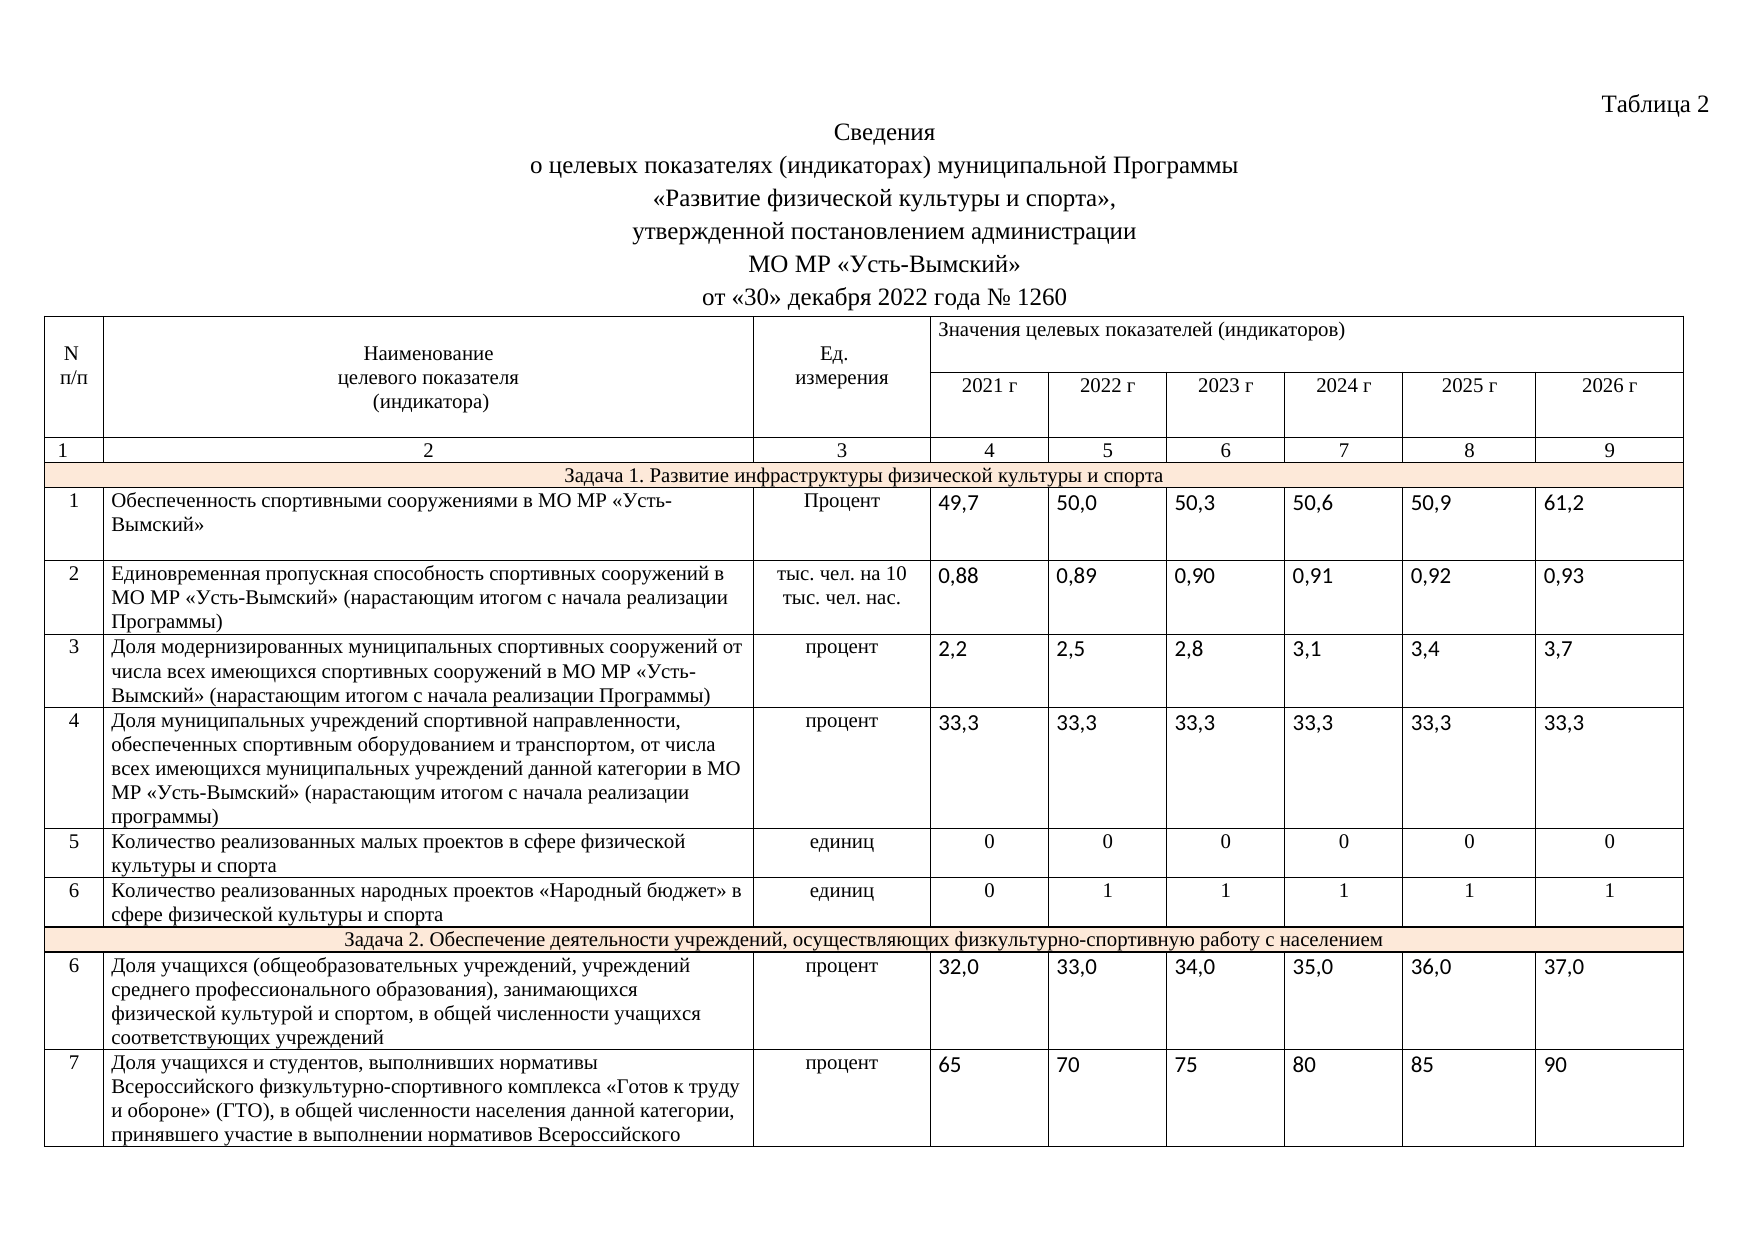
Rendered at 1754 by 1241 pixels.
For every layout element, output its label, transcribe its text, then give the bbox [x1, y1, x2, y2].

table_header N п/п [45, 317, 103, 437]
text Сведения [59, 117, 1709, 146]
table_cell 80 [1285, 1050, 1402, 1146]
table_cell 2026 г [1536, 373, 1683, 437]
table_cell 0,93 [1536, 561, 1683, 633]
table_cell 50,6 [1285, 488, 1402, 560]
table_cell 2024 г [1285, 373, 1402, 437]
table_cell 0 [1536, 829, 1683, 877]
table_cell Процент [754, 488, 930, 560]
table_cell 50,9 [1403, 488, 1535, 560]
table_cell 61,2 [1536, 488, 1683, 560]
table_cell 2,2 [931, 635, 1048, 707]
table_cell 0 [1167, 829, 1284, 877]
table_header Наименование целевого показателя (индикатора) [104, 317, 753, 437]
table_cell Обеспеченность спортивными сооружениями в МО МР «Усть-Вымский» [104, 488, 753, 560]
table_cell 2023 г [1167, 373, 1284, 437]
table_cell 8 [1403, 438, 1535, 462]
table_cell 34,0 [1167, 953, 1284, 1049]
table_cell 65 [931, 1050, 1048, 1146]
table_cell 4 [931, 438, 1048, 462]
table_cell 3 [45, 635, 103, 707]
table_cell 1 [1167, 878, 1284, 926]
table_cell 2025 г [1403, 373, 1535, 437]
table_cell 9 [1536, 438, 1683, 462]
table_cell 2,5 [1049, 635, 1166, 707]
table_cell 3,7 [1536, 635, 1683, 707]
table_cell тыс. чел. на 10 тыс. чел. нас. [754, 561, 930, 633]
table_header Ед. измерения [754, 317, 930, 437]
table_cell 33,3 [931, 708, 1048, 828]
table_cell 1 [1536, 878, 1683, 926]
table_cell 1 [45, 438, 103, 462]
table_cell 32,0 [931, 953, 1048, 1049]
table_cell 50,3 [1167, 488, 1284, 560]
table_cell процент [754, 708, 930, 828]
table_cell Задача 1. Развитие инфраструктуры физической культуры и спорта [45, 463, 1683, 487]
table_cell 2 [45, 561, 103, 633]
table_cell 37,0 [1536, 953, 1683, 1049]
text от «30» декабря 2022 года № 1260 [59, 282, 1709, 311]
table_cell Задача 2. Обеспечение деятельности учреждений, осуществляющих физкультурно-спортивную работу с населением [45, 928, 1683, 951]
table_cell Доля модернизированных муниципальных спортивных сооружений от числа всех имеющихся спортивных сооружений в МО МР «Усть-Вымский» (нарастающим итогом с начала реализации Программы) [104, 635, 753, 707]
table_cell 0 [1049, 829, 1166, 877]
table_cell 5 [1049, 438, 1166, 462]
table_header Значения целевых показателей (индикаторов) [931, 317, 1683, 372]
table_cell 33,0 [1049, 953, 1166, 1049]
table_cell процент [754, 635, 930, 707]
table_cell 6 [45, 878, 103, 926]
text утвержденной постановлением администрации [59, 216, 1709, 245]
table_cell 33,3 [1403, 708, 1535, 828]
text «Развитие физической культуры и спорта», [59, 183, 1709, 212]
table_cell 3,1 [1285, 635, 1402, 707]
table_cell 50,0 [1049, 488, 1166, 560]
table_cell 35,0 [1285, 953, 1402, 1049]
table_cell 7 [1285, 438, 1402, 462]
table_cell 36,0 [1403, 953, 1535, 1049]
table_cell Количество реализованных народных проектов «Народный бюджет» в сфере физической культуры и спорта [104, 878, 753, 926]
text о целевых показателях (индикаторах) муниципальной Программы [59, 150, 1709, 179]
table_cell 85 [1403, 1050, 1535, 1146]
table_cell 0 [931, 829, 1048, 877]
table_cell единиц [754, 829, 930, 877]
table_cell 0 [1285, 829, 1402, 877]
table_cell 90 [1536, 1050, 1683, 1146]
table_cell 7 [45, 1050, 103, 1146]
table_cell Единовременная пропускная способность спортивных сооружений в МО МР «Усть-Вымский» (нарастающим итогом с начала реализации Программы) [104, 561, 753, 633]
table_cell Доля учащихся (общеобразовательных учреждений, учреждений среднего профессионального образования), занимающихся физической культурой и спортом, в общей численности учащихся соответствующих учреждений [104, 953, 753, 1049]
table_cell 3,4 [1403, 635, 1535, 707]
text Таблица 2 [59, 89, 1709, 117]
table_cell Доля муниципальных учреждений спортивной направленности, обеспеченных спортивным оборудованием и транспортом, от числа всех имеющихся муниципальных учреждений данной категории в МО МР «Усть-Вымский» (нарастающим итогом с начала реализации программы) [104, 708, 753, 828]
table_cell 6 [1167, 438, 1284, 462]
table_cell 0 [931, 878, 1048, 926]
table_cell 0 [1403, 829, 1535, 877]
table_cell 0,91 [1285, 561, 1402, 633]
table_cell 33,3 [1049, 708, 1166, 828]
table_cell 1 [1049, 878, 1166, 926]
table_cell 6 [45, 953, 103, 1049]
table_cell 0,90 [1167, 561, 1284, 633]
table_cell 70 [1049, 1050, 1166, 1146]
table_cell 1 [1403, 878, 1535, 926]
table_cell 1 [45, 488, 103, 560]
table_cell 5 [45, 829, 103, 877]
table_cell 2 [104, 438, 753, 462]
table_cell процент [754, 953, 930, 1049]
table_cell 4 [45, 708, 103, 828]
table_cell 2022 г [1049, 373, 1166, 437]
table_cell 49,7 [931, 488, 1048, 560]
table_cell 1 [1285, 878, 1402, 926]
table_cell единиц [754, 878, 930, 926]
table_cell 0,92 [1403, 561, 1535, 633]
table_cell 75 [1167, 1050, 1284, 1146]
table_cell 33,3 [1536, 708, 1683, 828]
table_cell 33,3 [1285, 708, 1402, 828]
table_cell Количество реализованных малых проектов в сфере физической культуры и спорта [104, 829, 753, 877]
table_cell 2021 г [931, 373, 1048, 437]
table_cell 0,88 [931, 561, 1048, 633]
table_cell 0,89 [1049, 561, 1166, 633]
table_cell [104, 1050, 753, 1146]
table_cell 33,3 [1167, 708, 1284, 828]
table_cell 2,8 [1167, 635, 1284, 707]
table_cell 3 [754, 438, 930, 462]
table_cell процент [754, 1050, 930, 1146]
text МО МР «Усть-Вымский» [59, 249, 1709, 278]
